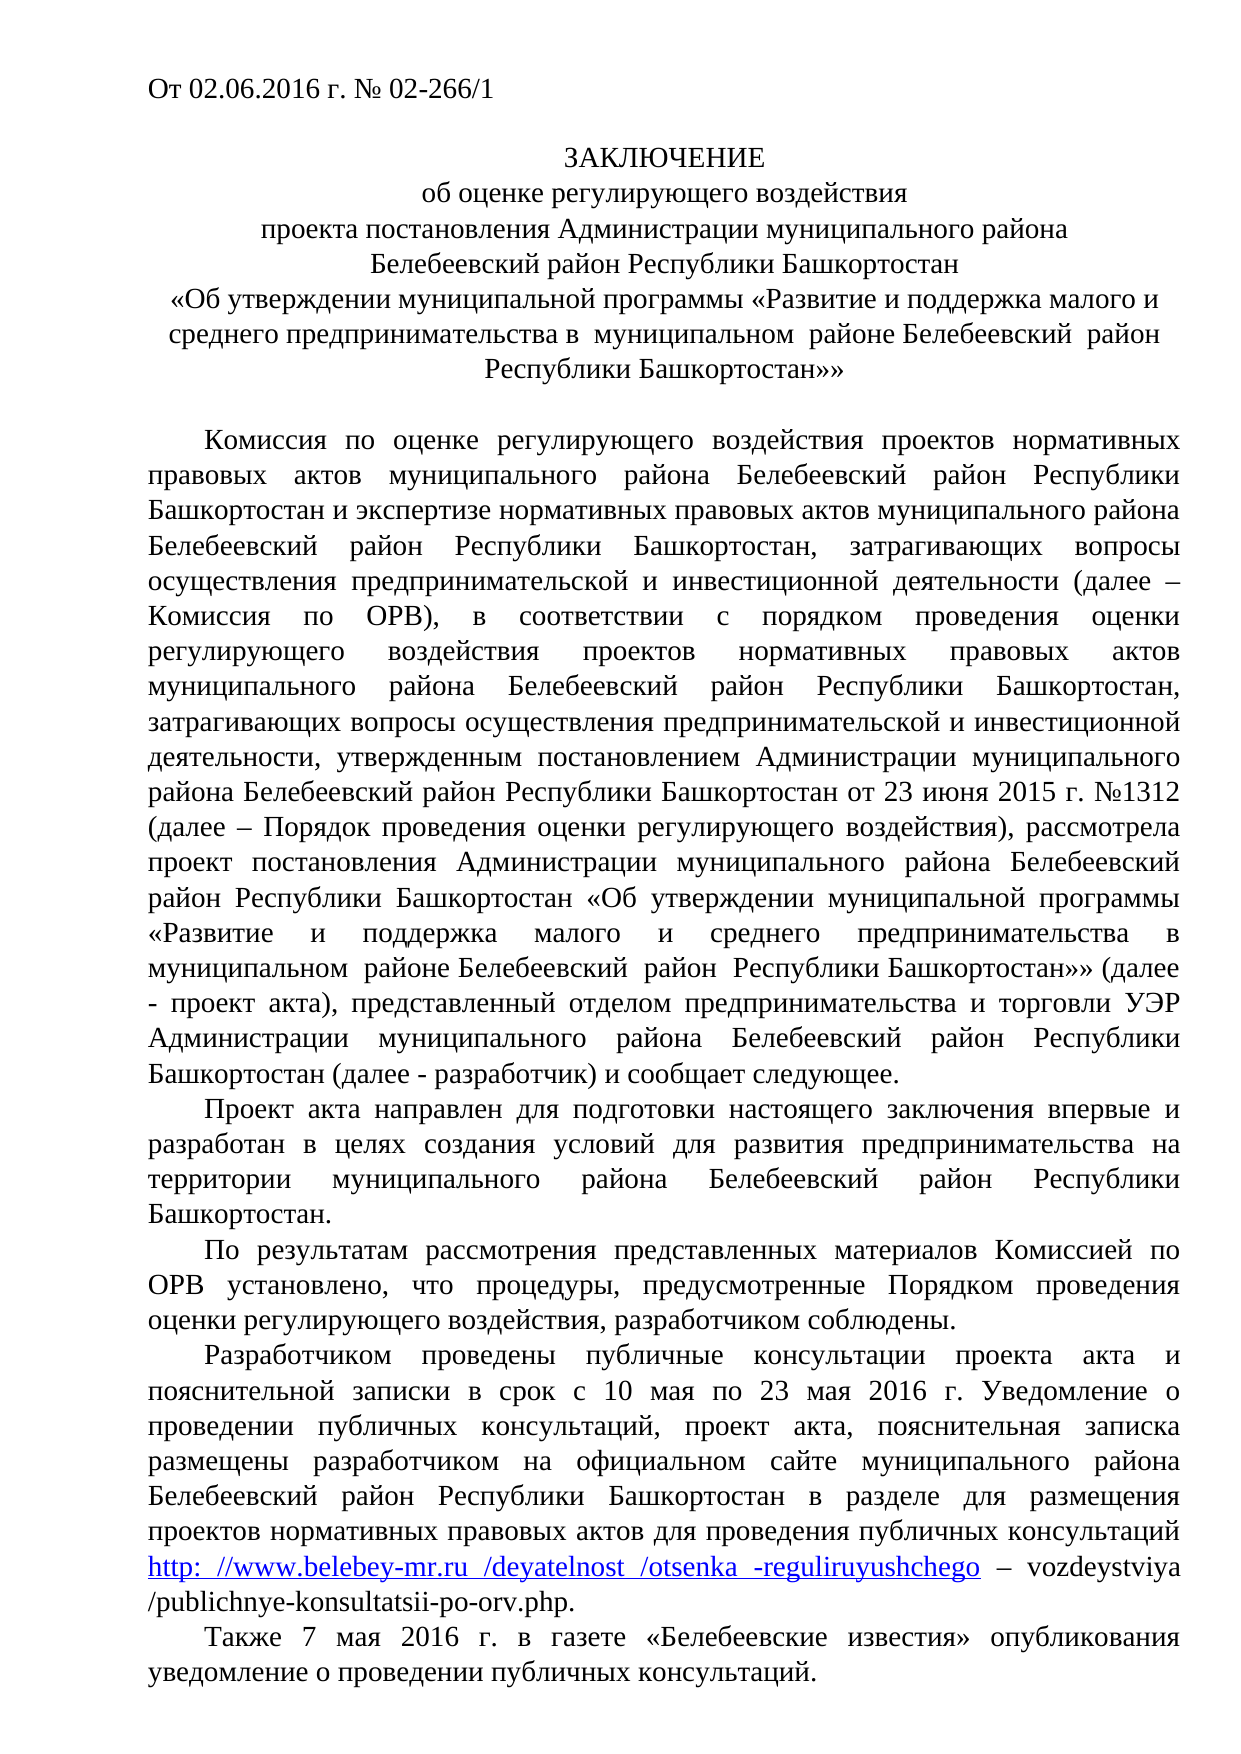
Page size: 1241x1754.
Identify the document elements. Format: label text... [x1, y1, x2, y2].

text проекта постановления Администрации муниципального района [148, 211, 1181, 244]
text Разработчиком проведены публичные консультации проекта акта и пояснительной записки в срок с 10 мая по 23 мая 2016 г. Уведомление о проведении публичных консультаций, проект акта, пояснительная записка размещены разработчиком на официальном сайте муниципального района Белебеевский район Республики Башкортостан в разделе для размещения проектов нормативных правовых актов для проведения публичных консультаций http: //www.belebey-mr.ru /deyatelnost /otsenka -reguliruyushchego – vozdeystviya /publichnye-konsultatsii-po-orv.php. [148, 1337, 1181, 1617]
text По результатам рассмотрения представленных материалов Комиссией по ОРВ установлено, что процедуры, предусмотренные Порядком проведения оценки регулирующего воздействия, разработчиком соблюдены. [148, 1232, 1181, 1336]
text ЗАКЛЮЧЕНИЕ [148, 140, 1181, 174]
text «Об утверждении муниципальной программы «Развитие и поддержка малого и среднего предпринимательства в муниципальном районе Белебеевский район Республики Башкортостан»» [148, 281, 1181, 385]
text Белебеевский район Республики Башкортостан [148, 246, 1181, 279]
text Комиссия по оценке регулирующего воздействия проектов нормативных правовых актов муниципального района Белебеевский район Республики Башкортостан и экспертизе нормативных правовых актов муниципального района Белебеевский район Республики Башкортостан, затрагивающих вопросы осуществления предпринимательской и инвестиционной деятельности (далее – Комиссия по ОРВ), в соответствии с порядком проведения оценки регулирующего воздействия проектов нормативных правовых актов муниципального района Белебеевский район Республики Башкортостан, затрагивающих вопросы осуществления предпринимательской и инвестиционной деятельности, утвержденным постановлением Администрации муниципального района Белебеевский район Республики Башкортостан от 23 июня . №1312 (далее – Порядок проведения оценки регулирующего воздействия), рассмотрела проект постановления Администрации муниципального района Белебеевский район Республики Башкортостан «Об утверждении муниципальной программы «Развитие и поддержка малого и среднего предпринимательства в муниципальном районе Белебеевский район Республики Башкортостан»» (далее - проект акта), представленный отделом предпринимательства и торговли УЭР Администрации муниципального района Белебеевский район Республики Башкортостан (далее - разработчик) и сообщает следующее. [148, 422, 1181, 1089]
text Также 7 мая 2016 г. в газете «Белебеевские известия» опубликования уведомление о проведении публичных консультаций. [148, 1619, 1181, 1688]
text От 02.06.2016 г. № 02-266/1 [148, 72, 1181, 105]
text об оценке регулирующего воздействия [148, 176, 1181, 209]
text Проект акта направлен для подготовки настоящего заключения впервые и разработан в целях создания условий для развития предпринимательства на территории муниципального района Белебеевский район Республики Башкортостан. [148, 1091, 1181, 1230]
